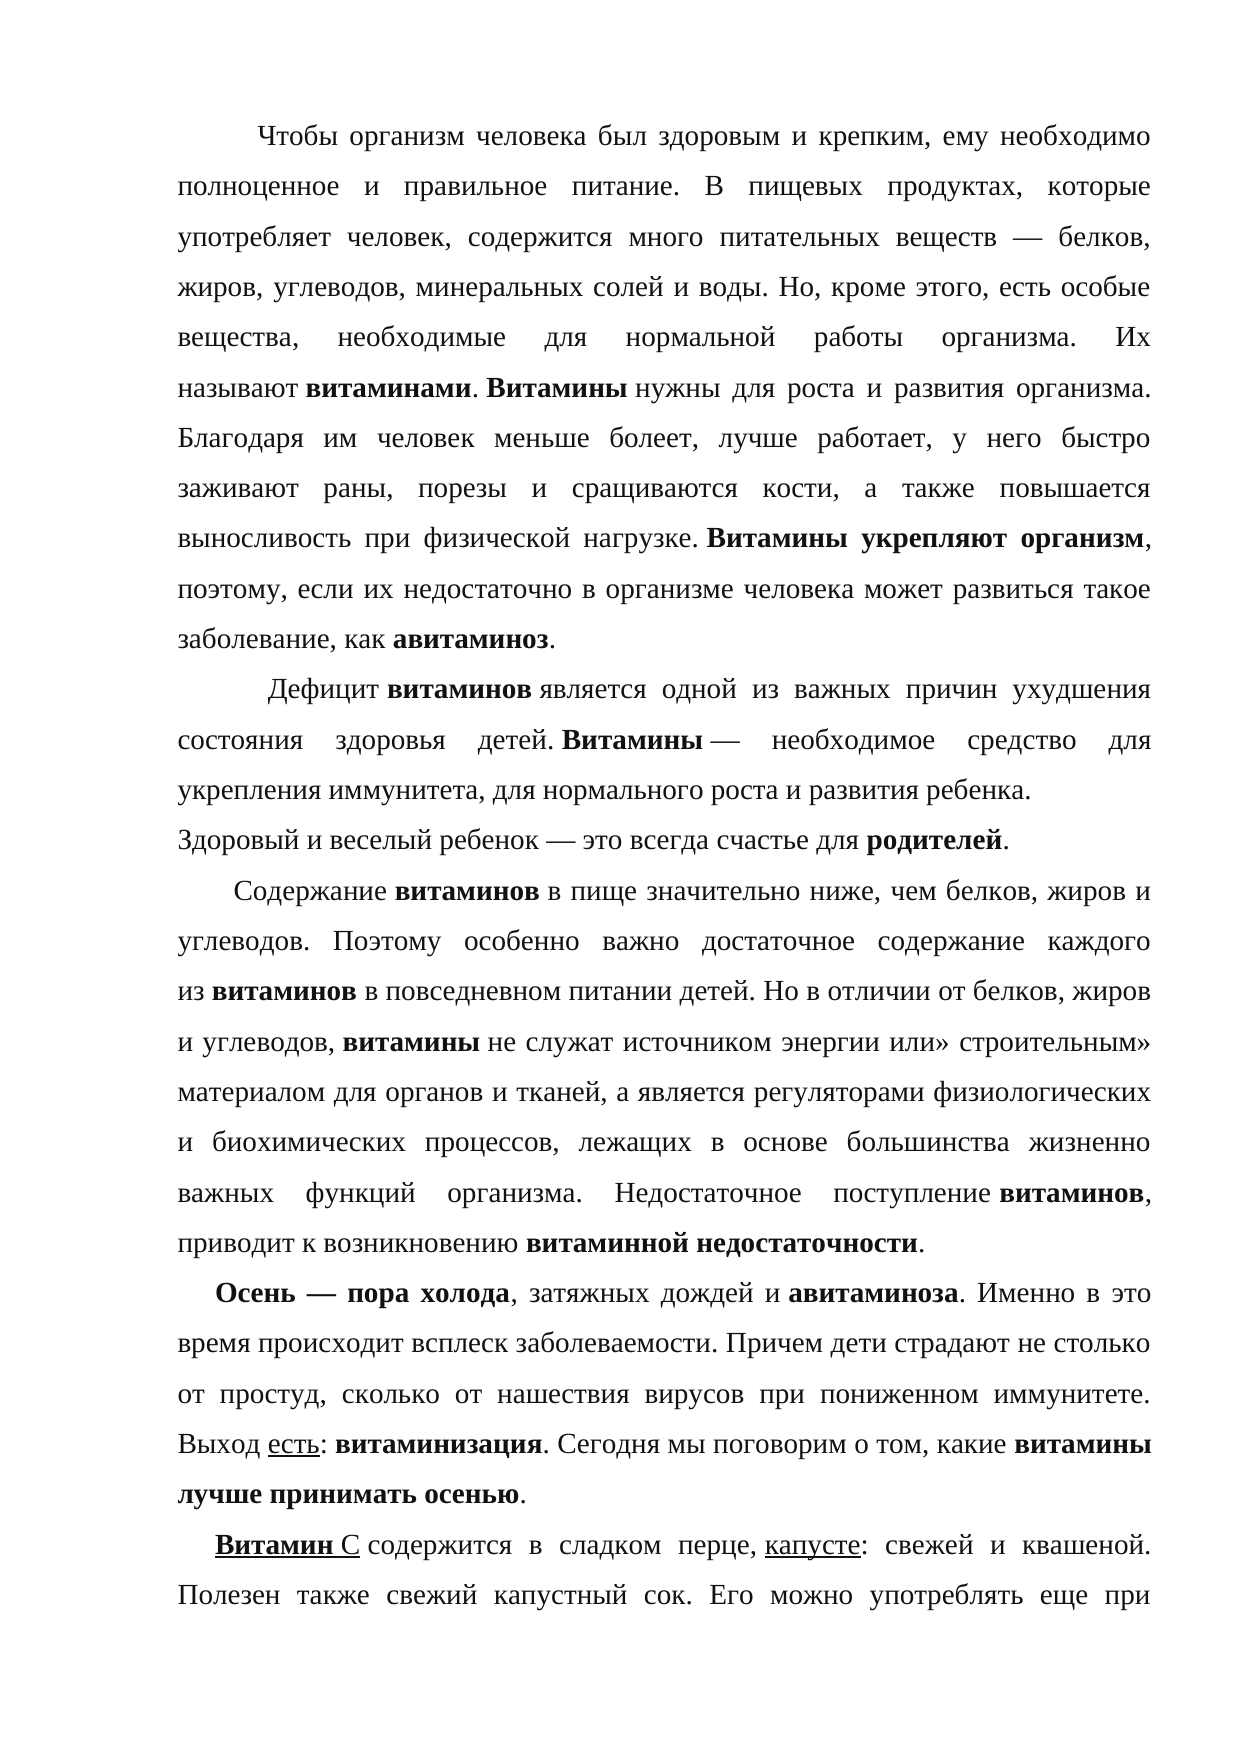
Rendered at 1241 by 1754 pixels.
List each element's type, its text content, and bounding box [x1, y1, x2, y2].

text Осень — пора холода, затяжных дождей и авитаминоза. Именно в это время происходит всплеск заболеваемости. Причем дети страдают не столько от простуд, сколько от нашествия вирусов при пониженном иммунитете. Выход есть: витаминизация. Сегодня мы поговорим о том, какие витамины лучше принимать осенью. [177, 1275, 1152, 1510]
text Чтобы организм человека был здоровым и крепким, ему необходимо полноценное и правильное питание. В пищевых продуктах, которые употребляет человек, содержится много питательных веществ — белков, жиров, углеводов, минеральных солей и воды. Но, кроме этого, есть особые вещества, необходимые для нормальной работы организма. Их называют витаминами. Витамины нужны для роста и развития организма. Благодаря им человек меньше болеет, лучше работает, у него быстро заживают раны, порезы и сращиваются кости, а также повышается выносливость при физической нагрузке. Витамины укрепляют организм, поэтому, если их недостаточно в организме человека может развиться такое заболевание, как авитаминоз. [177, 118, 1152, 655]
text Содержание витаминов в пище значительно ниже, чем белков, жиров и углеводов. Поэтому особенно важно достаточное содержание каждого из витаминов в повседневном питании детей. Но в отличии от белков, жиров и углеводов, витамины не служат источником энергии или» строительным» материалом для органов и тканей, а является регуляторами физиологических и биохимических процессов, лежащих в основе большинства жизненно важных функций организма. Недостаточное поступление витаминов, приводит к возникновению витаминной недостаточности. [177, 873, 1152, 1258]
text Дефицит витаминов является одной из важных причин ухудшения состояния здоровья детей. Витамины — необходимое средство для укрепления иммунитета, для нормального роста и развития ребенка. [177, 672, 1152, 806]
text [177, 1527, 1152, 1611]
text Здоровый и веселый ребенок — это всегда счастье для родителей. [177, 822, 1152, 856]
